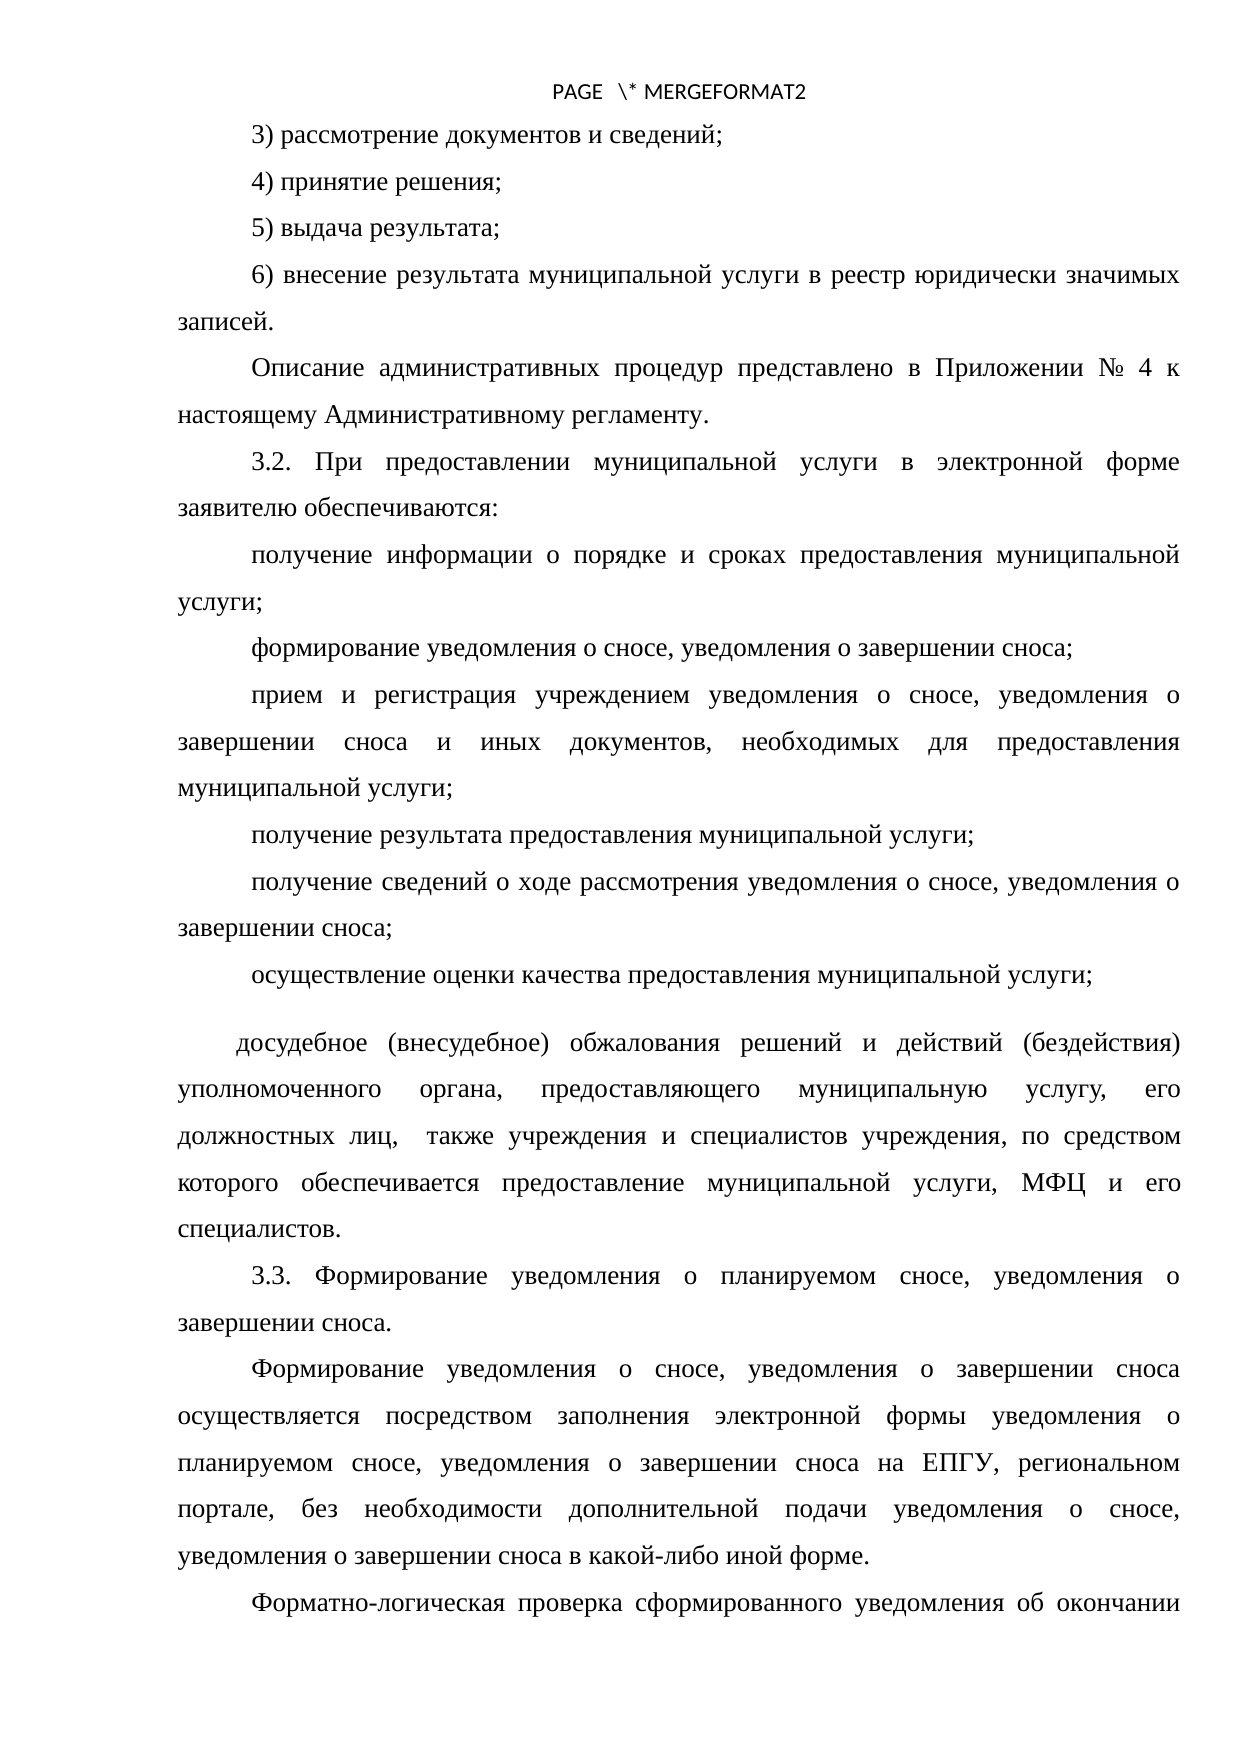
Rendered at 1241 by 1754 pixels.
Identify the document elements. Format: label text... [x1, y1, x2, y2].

text 5) выдача результата; [177, 212, 1181, 243]
text Формирование уведомления о сносе, уведомления о завершении сноса осуществляется посредством заполнения электронной формы уведомления о планируемом сносе, уведомления о завершении сноса на ЕПГУ, региональном портале, без необходимости дополнительной подачи уведомления о сносе, уведомления о завершении сноса в какой-либо иной форме. [177, 1352, 1181, 1570]
text формирование уведомления о сносе, уведомления о завершении сноса; [177, 632, 1181, 663]
text 4) принятие решения; [177, 165, 1181, 196]
text досудебное (внесудебное) обжалования решений и действий (бездействия) уполномоченного органа, предоставляющего муниципальную услугу, его должностных лиц, также учреждения и специалистов учреждения, по средством которого обеспечивается предоставление муниципальной услуги, МФЦ и его специалистов. [177, 1026, 1181, 1243]
text получение информации о порядке и сроках предоставления муниципальной услуги; [177, 538, 1181, 616]
text 3.3. Формирование уведомления о планируемом сносе, уведомления о завершении сноса. [177, 1259, 1181, 1337]
text получение сведений о ходе рассмотрения уведомления о сносе, уведомления о завершении сноса; [177, 865, 1181, 943]
text 3) рассмотрение документов и сведений; [177, 118, 1181, 149]
text прием и регистрация учреждением уведомления о сносе, уведомления о завершении сноса и иных документов, необходимых для предоставления муниципальной услуги; [177, 678, 1181, 803]
text Описание административных процедур представлено в Приложении № 4 к настоящему Административному регламенту. [177, 352, 1181, 429]
text 3.2. При предоставлении муниципальной услуги в электронной форме заявителю обеспечиваются: [177, 445, 1181, 523]
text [177, 1586, 1181, 1617]
text осуществление оценки качества предоставления муниципальной услуги; [177, 958, 1181, 989]
text получение результата предоставления муниципальной услуги; [177, 818, 1181, 849]
text 6) внесение результата муниципальной услуги в реестр юридически значимых записей. [177, 258, 1181, 336]
